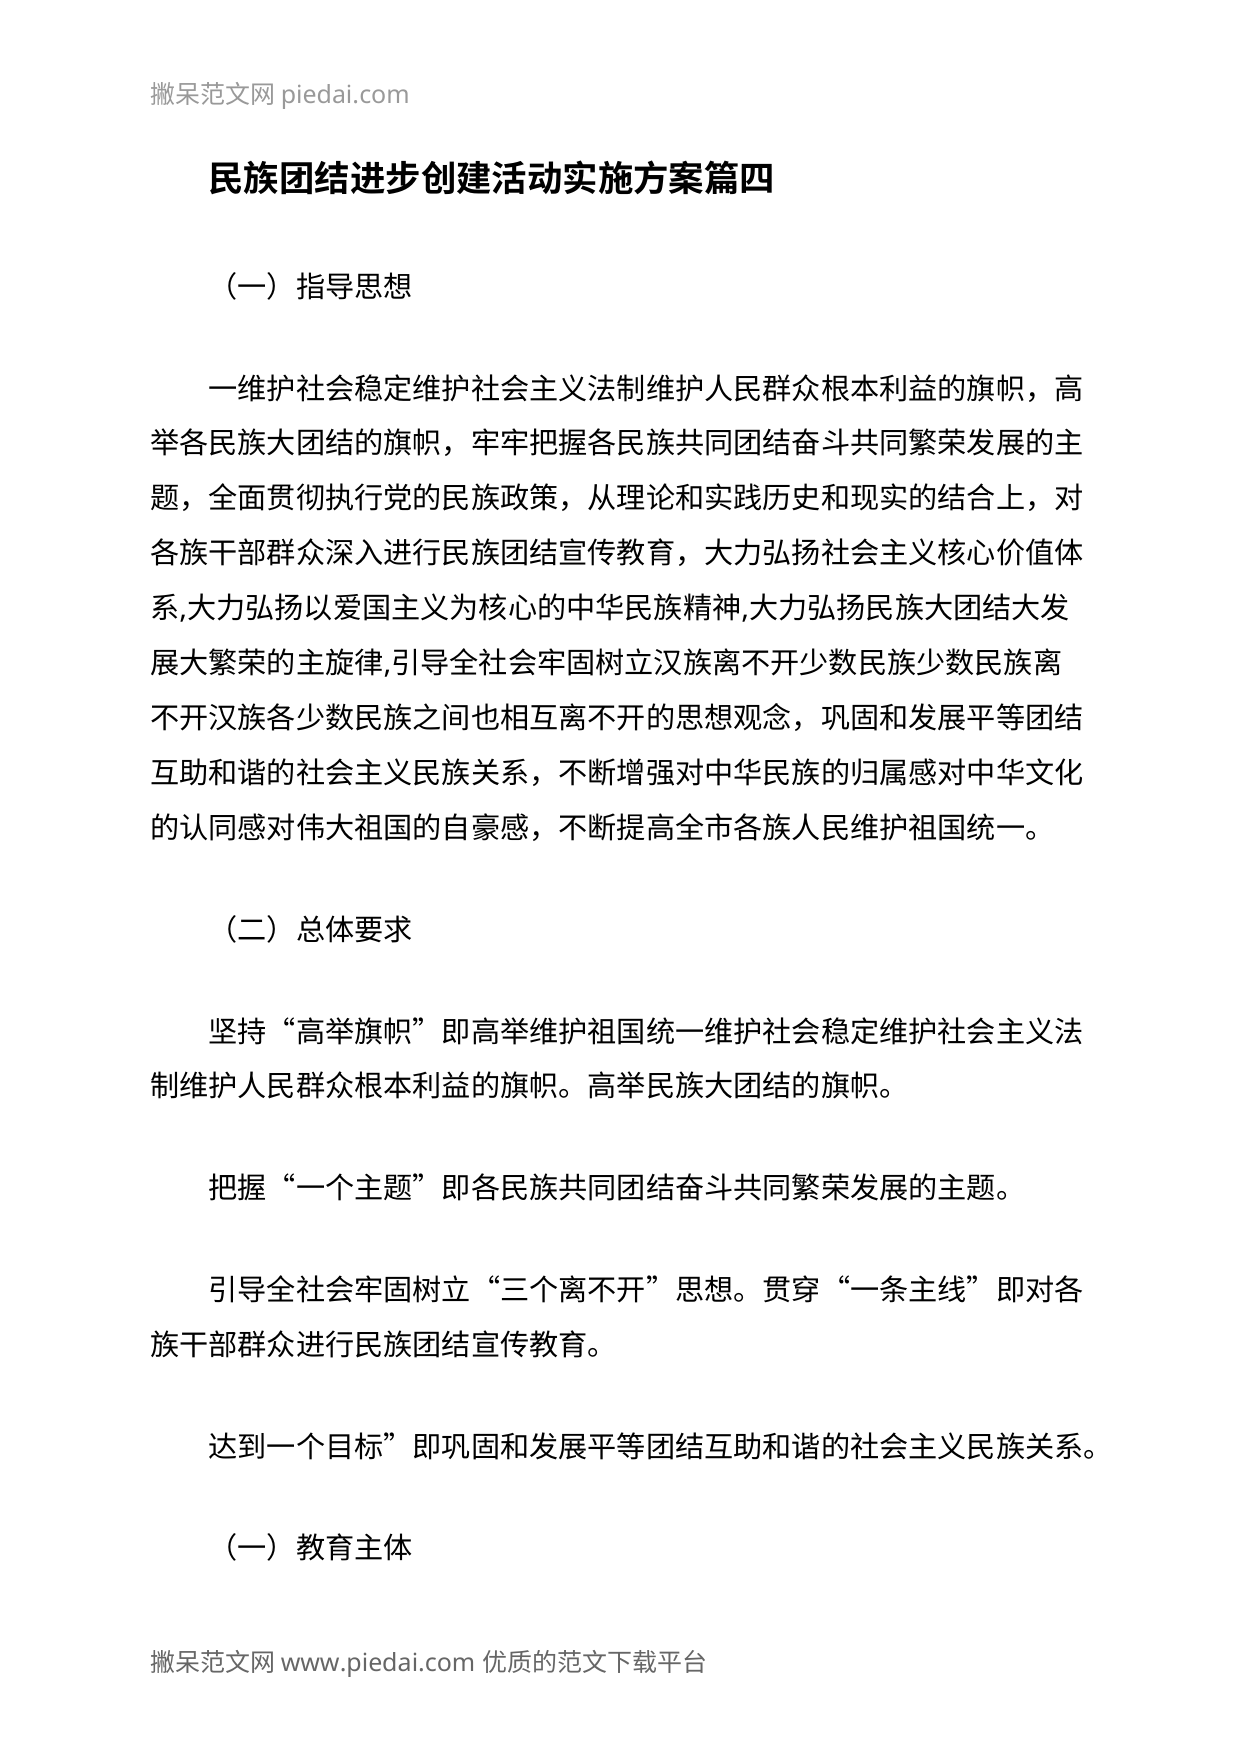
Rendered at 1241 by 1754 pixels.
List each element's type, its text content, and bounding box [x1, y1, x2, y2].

text 一维护社会稳定维护社会主义法制维护人民群众根本利益的旗帜，高举各民族大团结的旗帜，牢牢把握各民族共同团结奋斗共同繁荣发展的主题，全面贯彻执行党的民族政策，从理论和实践历史和现实的结合上，对各族干部群众深入进行民族团结宣传教育，大力弘扬社会主义核心价值体系,大力弘扬以爱国主义为核心的中华民族精神,大力弘扬民族大团结大发展大繁荣的主旋律,引导全社会牢固树立汉族离不开少数民族少数民族离不开汉族各少数民族之间也相互离不开的思想观念，巩固和发展平等团结互助和谐的社会主义民族关系，不断增强对中华民族的归属感对中华文化的认同感对伟大祖国的自豪感，不断提高全市各族人民维护祖国统一。 [150, 365, 1090, 847]
text （一）教育主体 [150, 1525, 1090, 1567]
text 达到一个目标”即巩固和发展平等团结互助和谐的社会主义民族关系。 [150, 1423, 1090, 1466]
text 民族团结进步创建活动实施方案篇四 [150, 150, 1090, 201]
text 引导全社会牢固树立“三个离不开”思想。贯穿“一条主线”即对各族干部群众进行民族团结宣传教育。 [150, 1267, 1090, 1364]
text 把握“一个主题”即各民族共同团结奋斗共同繁荣发展的主题。 [150, 1165, 1090, 1207]
text （二）总体要求 [150, 906, 1090, 949]
text 坚持“高举旗帜”即高举维护祖国统一维护社会稳定维护社会主义法制维护人民群众根本利益的旗帜。高举民族大团结的旗帜。 [150, 1008, 1090, 1105]
text （一）指导思想 [150, 263, 1090, 306]
